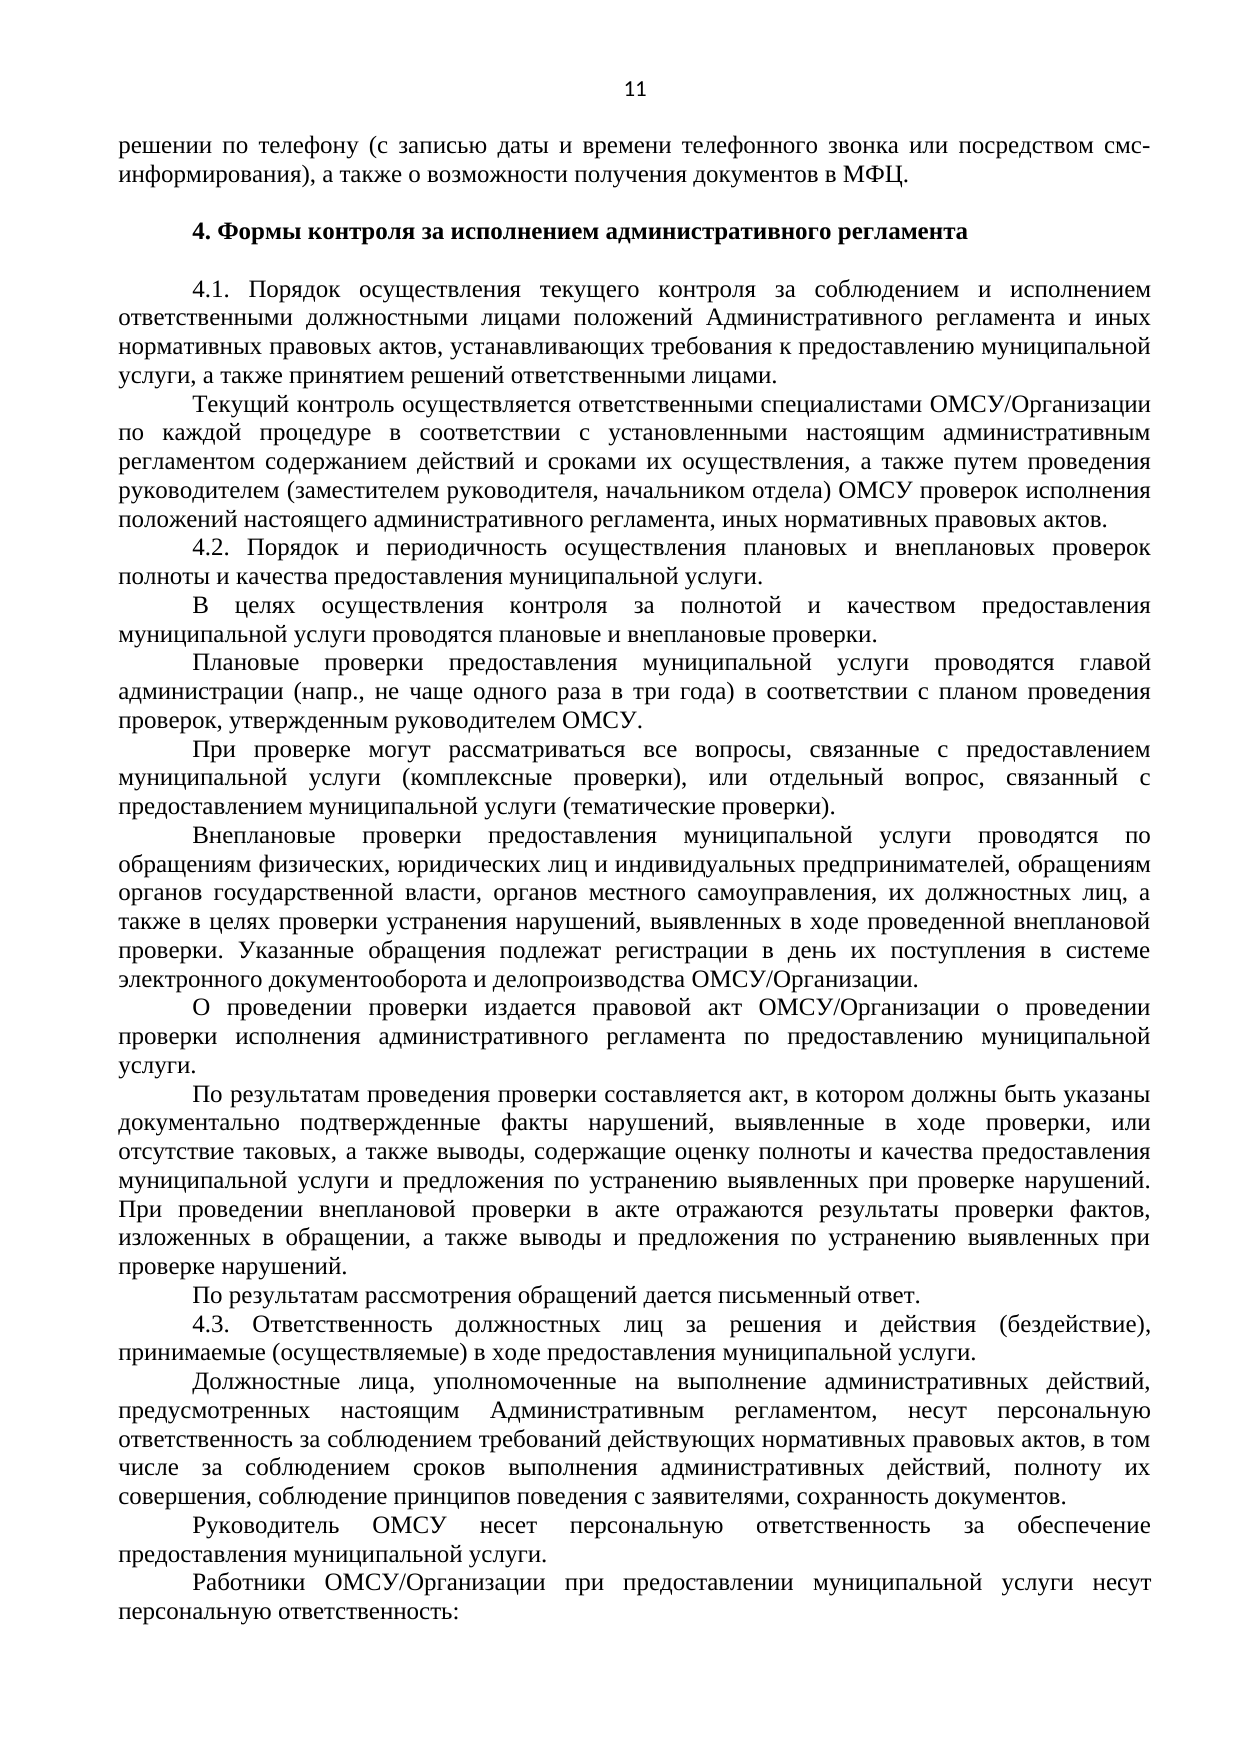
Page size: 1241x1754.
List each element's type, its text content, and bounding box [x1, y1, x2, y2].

text 4.1. Порядок осуществления текущего контроля за соблюдением и исполнением ответственными должностными лицами положений Административного регламента и иных нормативных правовых актов, устанавливающих требования к предоставлению муниципальной услуги, а также принятием решений ответственными лицами. [118, 274, 1152, 389]
text Должностные лица, уполномоченные на выполнение административных действий, предусмотренных настоящим Административным регламентом, несут персональную ответственность за соблюдением требований действующих нормативных правовых актов, в том числе за соблюдением сроков выполнения административных действий, полноту их совершения, соблюдение принципов поведения с заявителями, сохранность документов. [118, 1366, 1152, 1510]
text 4. Формы контроля за исполнением административного регламента [118, 216, 1152, 245]
text По результатам рассмотрения обращений дается письменный ответ. [118, 1280, 1152, 1309]
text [118, 130, 1152, 187]
text Внеплановые проверки предоставления муниципальной услуги проводятся по обращениям физических, юридических лиц и индивидуальных предпринимателей, обращениям органов государственной власти, органов местного самоуправления, их должностных лиц, а также в целях проверки устранения нарушений, выявленных в ходе проведенной внеплановой проверки. Указанные обращения подлежат регистрации в день их поступления в системе электронного документооборота и делопроизводства ОМСУ/Организации. [118, 820, 1152, 992]
text Текущий контроль осуществляется ответственными специалистами ОМСУ/Организации по каждой процедуре в соответствии с установленными настоящим административным регламентом содержанием действий и сроками их осуществления, а также путем проведения руководителем (заместителем руководителя, начальником отдела) ОМСУ проверок исполнения положений настоящего административного регламента, иных нормативных правовых актов. [118, 389, 1152, 532]
text О проведении проверки издается правовой акт ОМСУ/Организации о проведении проверки исполнения административного регламента по предоставлению муниципальной услуги. [118, 992, 1152, 1079]
text В целях осуществления контроля за полнотой и качеством предоставления муниципальной услуги проводятся плановые и внеплановые проверки. [118, 590, 1152, 647]
text При проверке могут рассматриваться все вопросы, связанные с предоставлением муниципальной услуги (комплексные проверки), или отдельный вопрос, связанный с предоставлением муниципальной услуги (тематические проверки). [118, 734, 1152, 820]
text Плановые проверки предоставления муниципальной услуги проводятся главой администрации (напр., не чаще одного раза в три года) в соответствии с планом проведения проверок, утвержденным руководителем ОМСУ. [118, 647, 1152, 734]
text Работники ОМСУ/Организации при предоставлении муниципальной услуги несут персональную ответственность: [118, 1567, 1152, 1625]
text 4.3. Ответственность должностных лиц за решения и действия (бездействие), принимаемые (осуществляемые) в ходе предоставления муниципальной услуги. [118, 1309, 1152, 1366]
text 4.2. Порядок и периодичность осуществления плановых и внеплановых проверок полноты и качества предоставления муниципальной услуги. [118, 532, 1152, 590]
text Руководитель ОМСУ несет персональную ответственность за обеспечение предоставления муниципальной услуги. [118, 1510, 1152, 1567]
text По результатам проведения проверки составляется акт, в котором должны быть указаны документально подтвержденные факты нарушений, выявленные в ходе проверки, или отсутствие таковых, а также выводы, содержащие оценку полноты и качества предоставления муниципальной услуги и предложения по устранению выявленных при проверке нарушений. При проведении внеплановой проверки в акте отражаются результаты проверки фактов, изложенных в обращении, а также выводы и предложения по устранению выявленных при проверке нарушений. [118, 1079, 1152, 1280]
